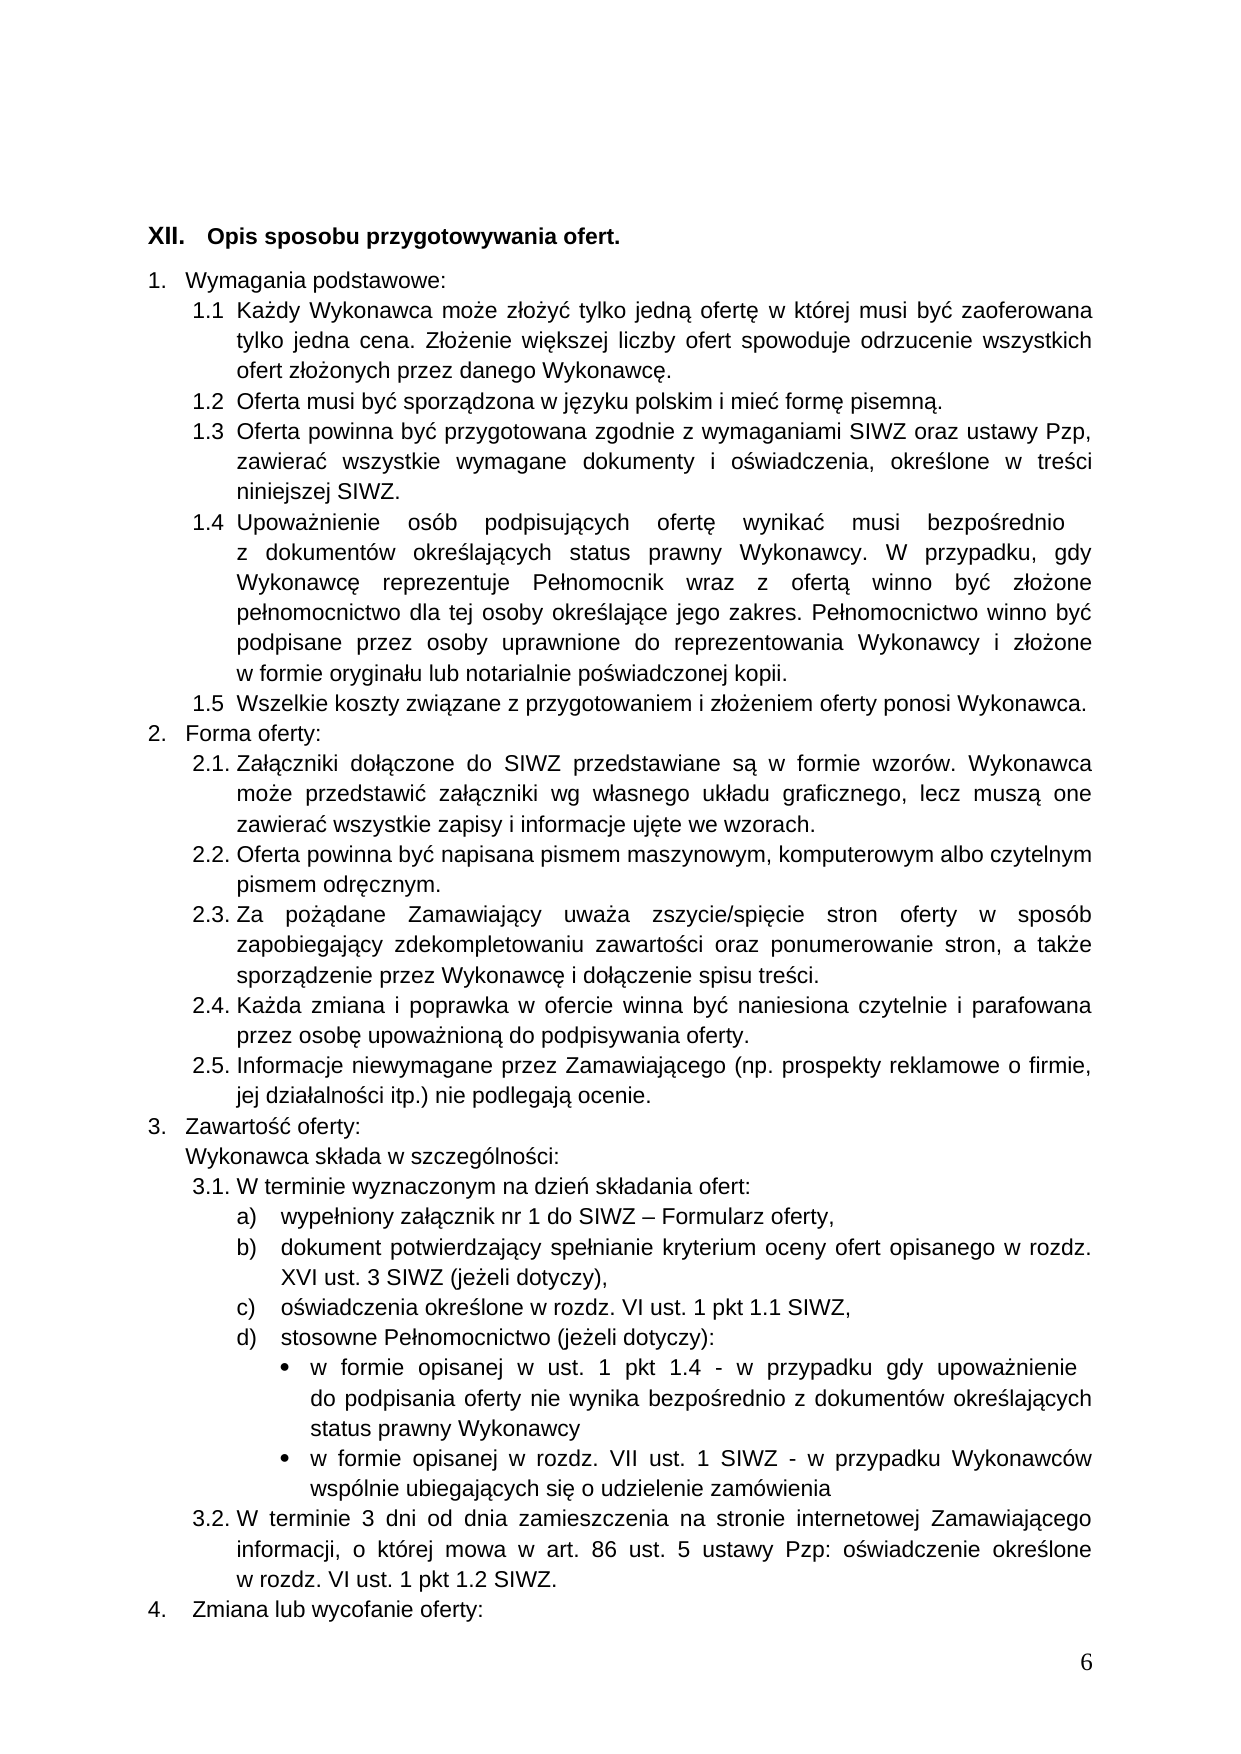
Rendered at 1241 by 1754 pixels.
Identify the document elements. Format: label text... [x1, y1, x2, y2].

list Zmiana lub wycofanie oferty: [148, 1596, 1092, 1622]
list Opis sposobu przygotowywania ofert. [148, 221, 1092, 250]
list Wymagania podstawowe: [148, 267, 1092, 293]
list w formie opisanej w rozdz. VII ust. 1 SIWZ - w przypadku Wykonawców wspólnie ubiegających się o udzielenie zamówienia [281, 1445, 1092, 1501]
list W terminie 3 dni od dnia zamieszczenia na stronie internetowej Zamawiającego informacji, o której mowa w art. 86 ust. 5 ustawy Pzp: oświadczenie określone w rozdz. VI ust. 1 pkt 1.2 SIWZ. [192, 1505, 1092, 1592]
list Każdy Wykonawca może złożyć tylko jedną ofertę w której musi być zaoferowana tylko jedna cena. Złożenie większej liczby ofert spowoduje odrzucenie wszystkich ofert złożonych przez danego Wykonawcę. [192, 297, 1092, 384]
list Wszelkie koszty związane z przygotowaniem i złożeniem oferty ponosi Wykonawca. [192, 690, 1092, 716]
list oświadczenia określone w rozdz. VI ust. 1 pkt 1.1 SIWZ, [236, 1294, 1092, 1320]
list Forma oferty: [148, 720, 1092, 746]
list Zawartość oferty: [148, 1113, 1092, 1139]
list Oferta musi być sporządzona w języku polskim i mieć formę pisemną. [192, 388, 1092, 414]
text Wykonawca składa w szczególności: [185, 1143, 1092, 1169]
list W terminie wyznaczonym na dzień składania ofert: [192, 1173, 1092, 1199]
list Za pożądane Zamawiający uważa zszycie/spięcie stron oferty w sposób zapobiegający zdekompletowaniu zawartości oraz ponumerowanie stron, a także sporządzenie przez Wykonawcę i dołączenie spisu treści. [192, 901, 1092, 988]
list stosowne Pełnomocnictwo (jeżeli dotyczy): [236, 1324, 1092, 1350]
list Każda zmiana i poprawka w ofercie winna być naniesiona czytelnie i parafowana przez osobę upoważnioną do podpisywania oferty. [192, 992, 1092, 1048]
list Oferta powinna być przygotowana zgodnie z wymaganiami SIWZ oraz ustawy Pzp, zawierać wszystkie wymagane dokumenty i oświadczenia, określone w treści niniejszej SIWZ. [192, 418, 1092, 504]
list Upoważnienie osób podpisujących ofertę wynikać musi bezpośrednio z dokumentów określających status prawny Wykonawcy. W przypadku, gdy Wykonawcę reprezentuje Pełnomocnik wraz z ofertą winno być złożone pełnomocnictwo dla tej osoby określające jego zakres. Pełnomocnictwo winno być podpisane przez osoby uprawnione do reprezentowania Wykonawcy i złożone w formie oryginału lub notarialnie poświadczonej kopii. [192, 508, 1092, 686]
list Załączniki dołączone do SIWZ przedstawiane są w formie wzorów. Wykonawca może przedstawić załączniki wg własnego układu graficznego, lecz muszą one zawierać wszystkie zapisy i informacje ujęte we wzorach. [192, 750, 1092, 837]
list Oferta powinna być napisana pismem maszynowym, komputerowym albo czytelnym pismem odręcznym. [192, 841, 1092, 897]
list dokument potwierdzający spełnianie kryterium oceny ofert opisanego w rozdz. XVI ust. 3 SIWZ (jeżeli dotyczy), [236, 1233, 1092, 1290]
list wypełniony załącznik nr 1 do SIWZ – Formularz oferty, [236, 1203, 1092, 1229]
list Informacje niewymagane przez Zamawiającego (np. prospekty reklamowe o firmie, jej działalności itp.) nie podlegają ocenie. [192, 1052, 1092, 1109]
list w formie opisanej w ust. 1 pkt 1.4 - w przypadku gdy upoważnienie do podpisania oferty nie wynika bezpośrednio z dokumentów określających status prawny Wykonawcy [281, 1354, 1092, 1441]
